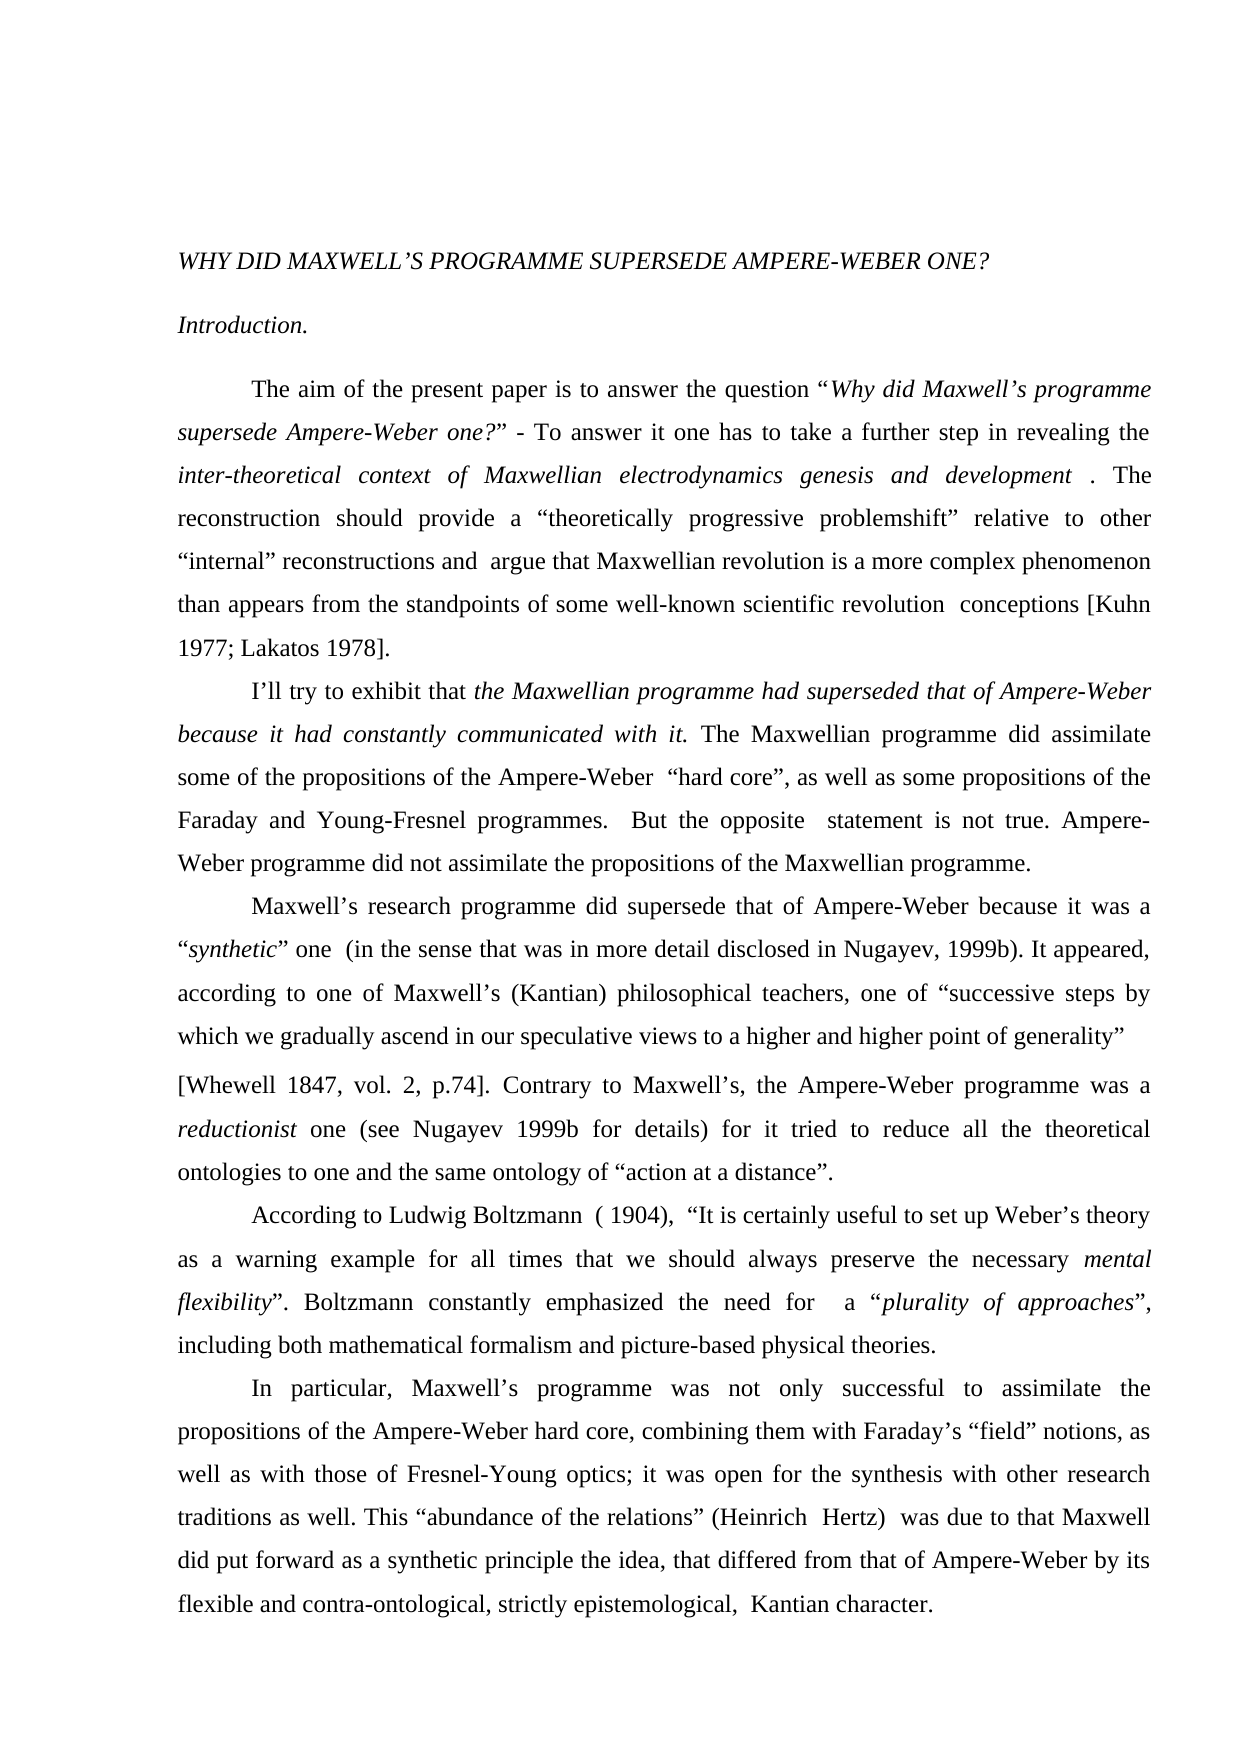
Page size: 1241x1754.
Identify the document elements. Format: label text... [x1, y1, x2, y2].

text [177, 374, 1152, 1617]
text Introduction. [177, 310, 1152, 339]
text WHY DID MAXWELL’S PROGRAMME SUPERSEDE AMPERE-WEBER ONE? [177, 246, 1152, 275]
